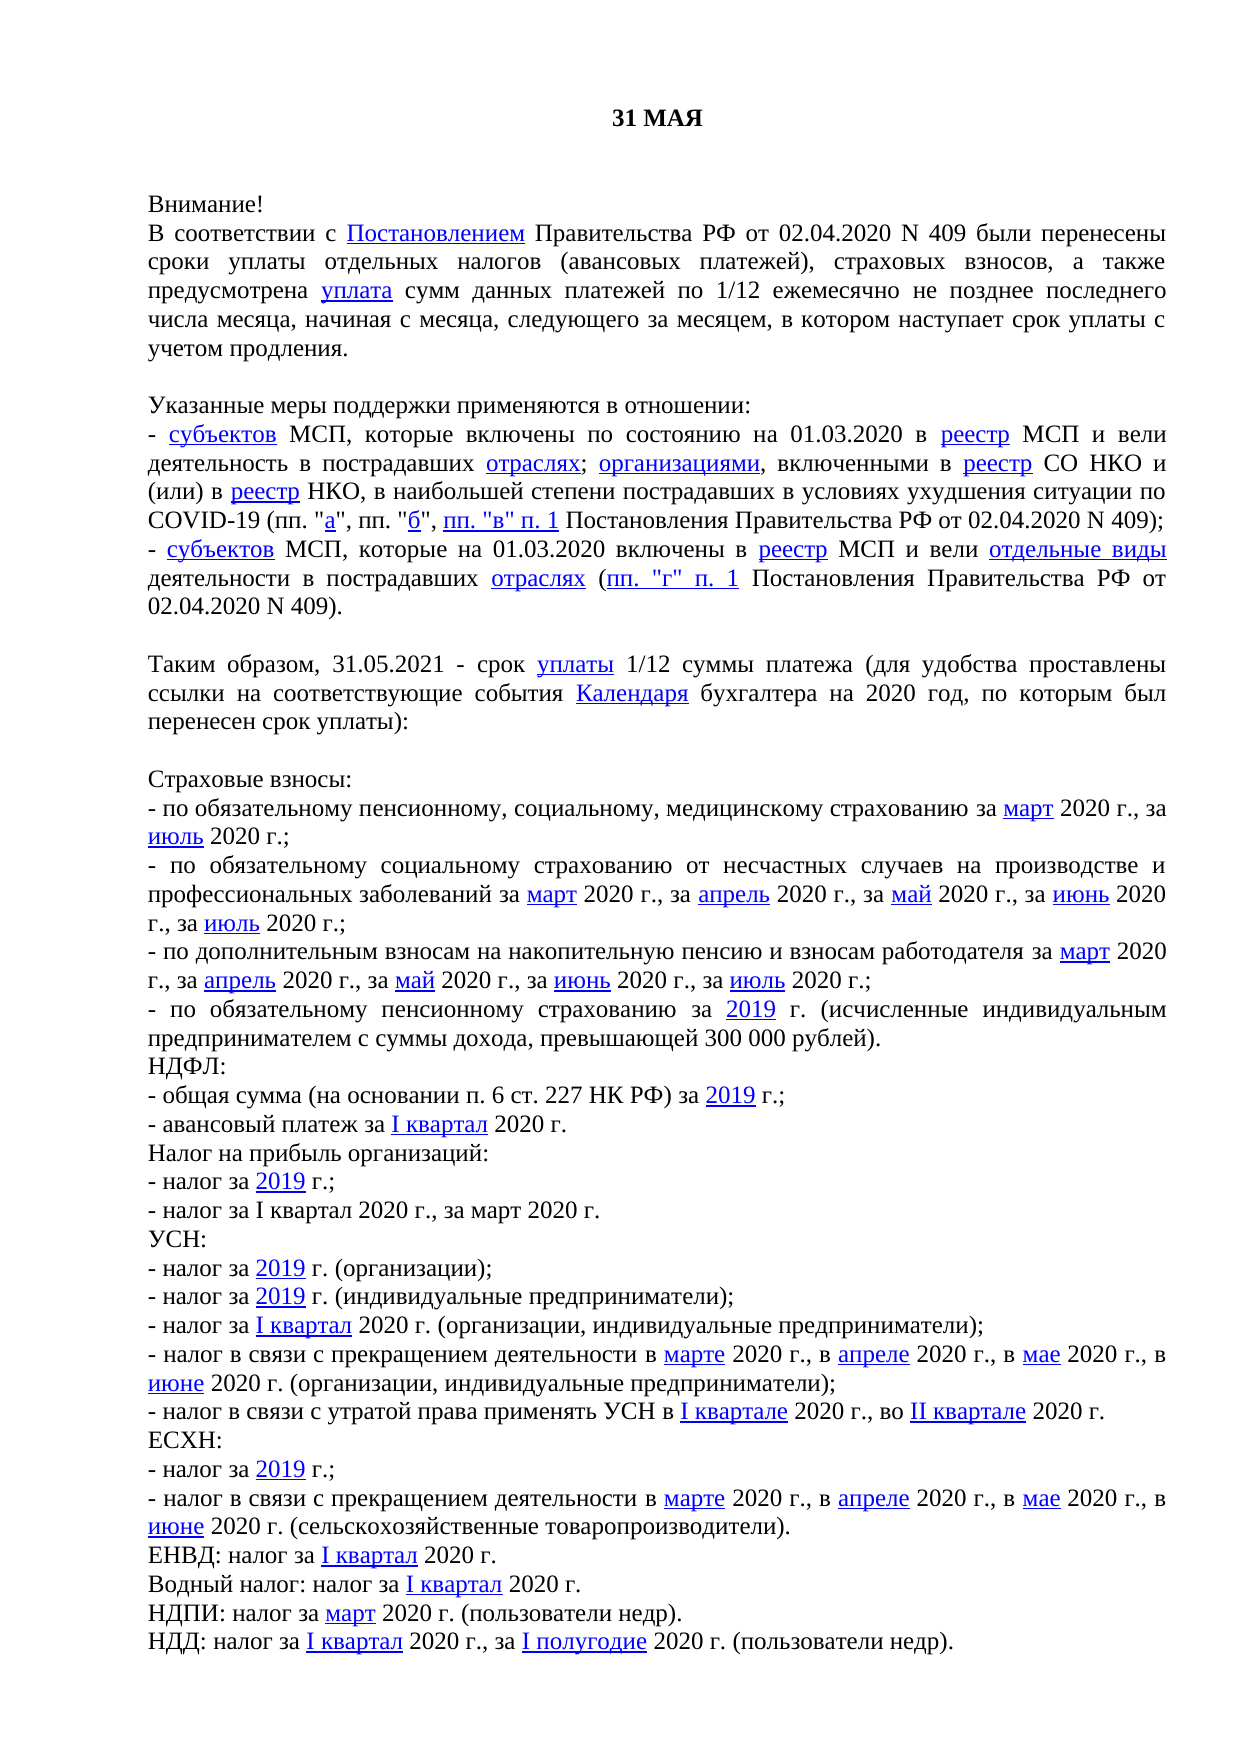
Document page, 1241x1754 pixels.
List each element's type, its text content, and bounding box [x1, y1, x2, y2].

text НДФЛ: [148, 1051, 1167, 1080]
text 31 МАЯ [148, 103, 1167, 131]
text Налог на прибыль организаций: [148, 1138, 1167, 1166]
text НДД: налог за I квартал 2020 г., за I полугодие 2020 г. (пользователи недр). [148, 1626, 1167, 1655]
text - субъектов МСП, которые на 01.03.2020 включены в реестр МСП и вели отдельные виды деятельности в пострадавших отраслях (пп. "г" п. 1 Постановления Правительства РФ от 02.04.2020 N 409). [148, 534, 1167, 620]
text Водный налог: налог за I квартал 2020 г. [148, 1569, 1167, 1598]
text Указанные меры поддержки применяются в отношении: [148, 390, 1167, 419]
text - налог в связи с утратой права применять УСН в I квартале 2020 г., во II квартале 2020 г. [148, 1396, 1167, 1425]
text Таким образом, 31.05.2021 - срок уплаты 1/12 суммы платежа (для удобства проставлены ссылки на соответствующие события Календаря бухгалтера на 2020 год, по которым был перенесен срок уплаты): [148, 649, 1167, 735]
text - общая сумма (на основании п. 6 ст. 227 НК РФ) за 2019 г.; [148, 1080, 1167, 1109]
text - налог в связи с прекращением деятельности в марте 2020 г., в апреле 2020 г., в мае 2020 г., в июне 2020 г. (сельскохозяйственные товаропроизводители). [148, 1483, 1167, 1540]
text - по дополнительным взносам на накопительную пенсию и взносам работодателя за март 2020 г., за апрель 2020 г., за май 2020 г., за июнь 2020 г., за июль 2020 г.; [148, 936, 1167, 994]
text - налог за 2019 г. (индивидуальные предприниматели); [148, 1281, 1167, 1310]
text Внимание! [148, 189, 1167, 218]
text - авансовый платеж за I квартал 2020 г. [148, 1109, 1167, 1138]
text - налог за 2019 г.; [148, 1166, 1167, 1195]
text ЕНВД: налог за I квартал 2020 г. [148, 1540, 1167, 1569]
text Страховые взносы: [148, 764, 1167, 793]
text - налог за I квартал 2020 г., за март 2020 г. [148, 1195, 1167, 1224]
text - субъектов МСП, которые включены по состоянию на 01.03.2020 в реестр МСП и вели деятельность в пострадавших отраслях; организациями, включенными в реестр СО НКО и (или) в реестр НКО, в наибольшей степени пострадавших в условиях ухудшения ситуации по COVID-19 (пп. "а", пп. "б", пп. "в" п. 1 Постановления Правительства РФ от 02.04.2020 N 409); [148, 419, 1167, 534]
text - налог в связи с прекращением деятельности в марте 2020 г., в апреле 2020 г., в мае 2020 г., в июне 2020 г. (организации, индивидуальные предприниматели); [148, 1339, 1167, 1396]
text УСН: [148, 1224, 1167, 1253]
text - по обязательному пенсионному страхованию за 2019 г. (исчисленные индивидуальным предпринимателем с суммы дохода, превышающей 300 000 рублей). [148, 994, 1167, 1051]
text - налог за 2019 г. (организации); [148, 1253, 1167, 1281]
text - по обязательному социальному страхованию от несчастных случаев на производстве и профессиональных заболеваний за март 2020 г., за апрель 2020 г., за май 2020 г., за июнь 2020 г., за июль 2020 г.; [148, 850, 1167, 936]
text - по обязательному пенсионному, социальному, медицинскому страхованию за март 2020 г., за июль 2020 г.; [148, 793, 1167, 850]
text В соответствии с Постановлением Правительства РФ от 02.04.2020 N 409 были перенесены сроки уплаты отдельных налогов (авансовых платежей), страховых взносов, а также предусмотрена уплата сумм данных платежей по 1/12 ежемесячно не позднее последнего числа месяца, начиная с месяца, следующего за месяцем, в котором наступает срок уплаты с учетом продления. [148, 218, 1167, 361]
text - налог за 2019 г.; [148, 1454, 1167, 1483]
text НДПИ: налог за март 2020 г. (пользователи недр). [148, 1598, 1167, 1626]
text ЕСХН: [148, 1425, 1167, 1454]
text - налог за I квартал 2020 г. (организации, индивидуальные предприниматели); [148, 1310, 1167, 1339]
